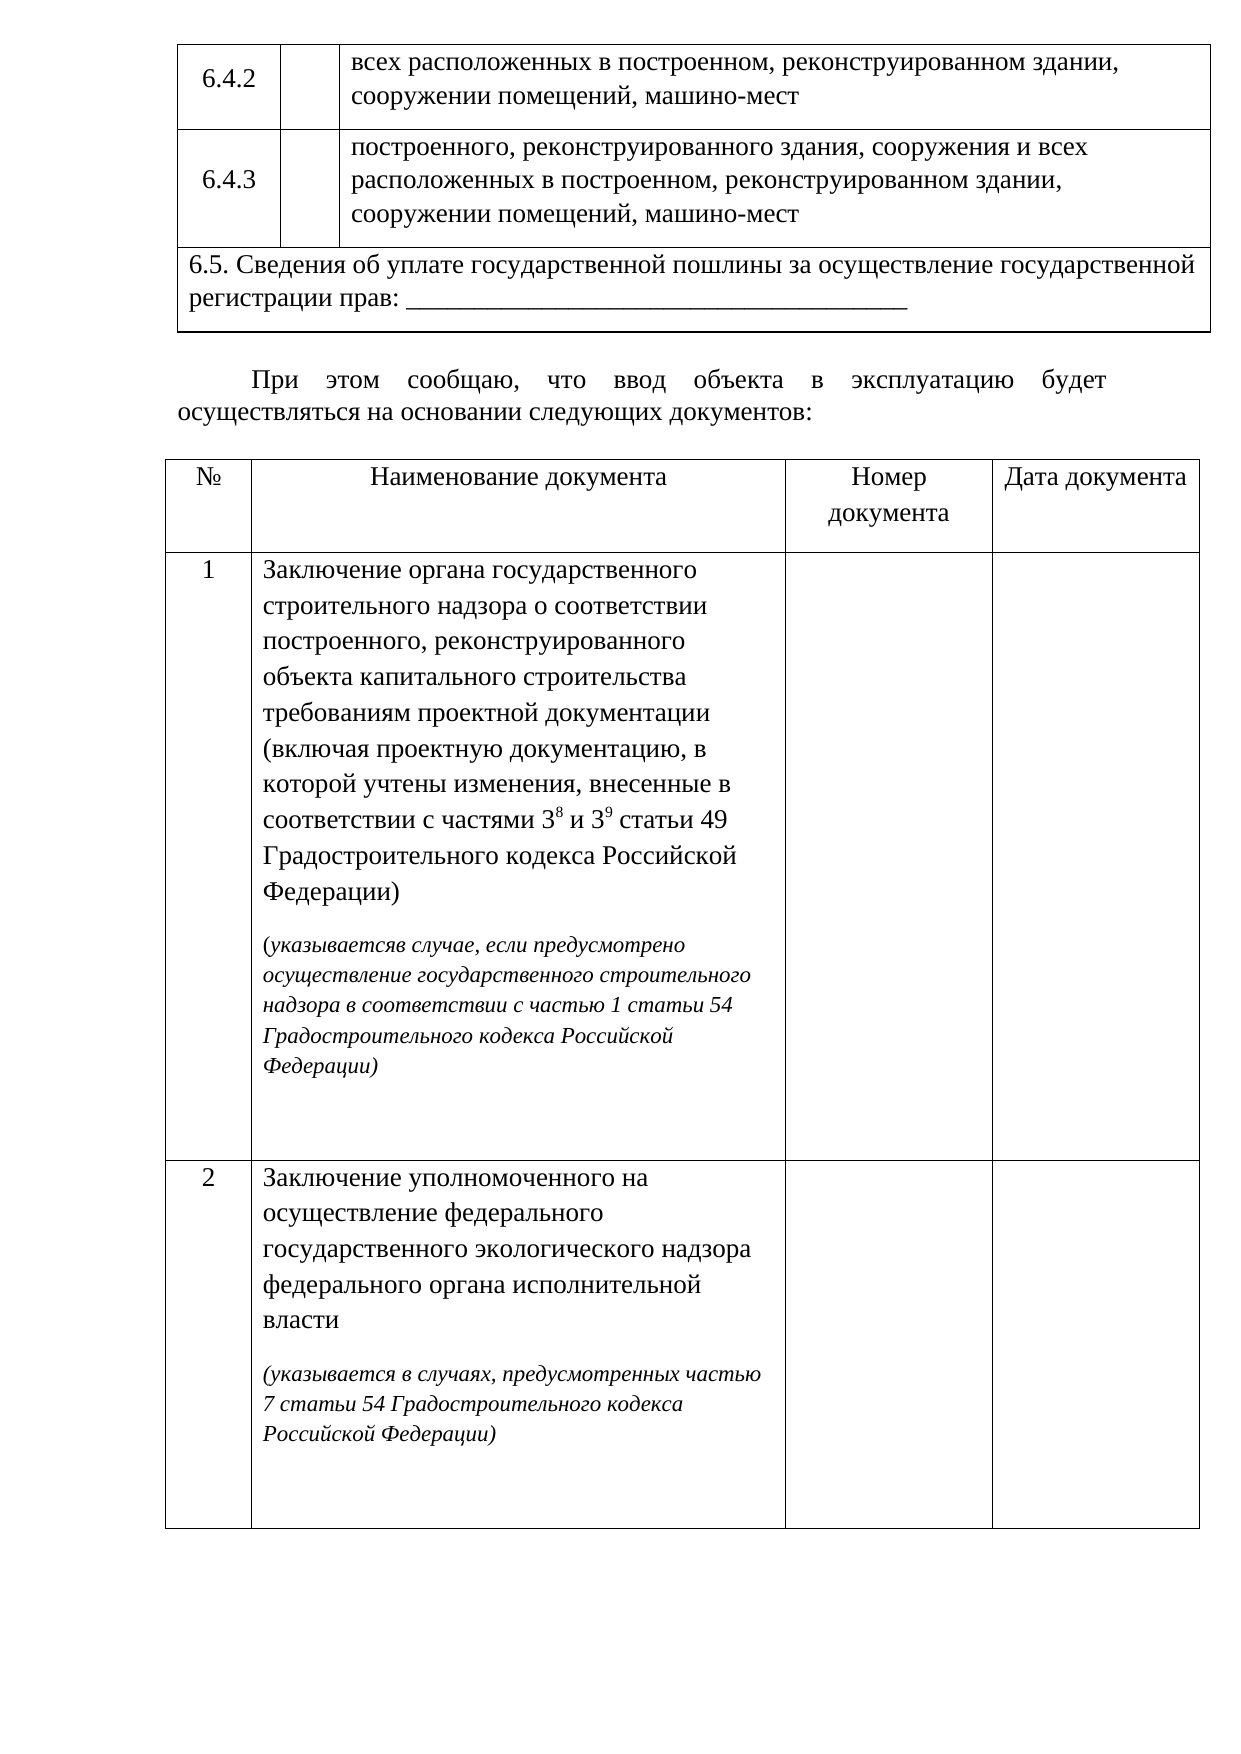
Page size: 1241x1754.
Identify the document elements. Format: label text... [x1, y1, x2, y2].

table_cell всех расположенных в построенном, реконструированном здании, сооружении помещений, машино-мест [340, 45, 1210, 129]
table_cell [786, 553, 992, 1159]
table_header Наименование документа [252, 460, 785, 552]
table_cell 2 [166, 1161, 251, 1528]
table_cell [281, 130, 339, 247]
table_cell 1 [166, 553, 251, 1159]
table_cell [281, 45, 339, 129]
table_header Дата документа [993, 460, 1199, 552]
table_cell [993, 1161, 1199, 1528]
table_cell [786, 1161, 992, 1528]
table_cell Заключение уполномоченного на осуществление федерального государственного экологического надзора федерального органа исполнительной власти (указывается в случаях, предусмотренных частью 7 статьи 54 Градостроительного кодекса Российской Федерации) [252, 1161, 785, 1528]
table_cell Заключение органа государственного строительного надзора о соответствии построенного, реконструированного объекта капитального строительства требованиям проектной документации (включая проектную документацию, в которой учтены изменения, внесенные в соответствии с частями 38 и 39 статьи 49 Градостроительного кодекса Российской Федерации) (указываетсяв случае, если предусмотрено осуществление государственного строительного надзора в соответствии с частью 1 статьи 54 Градостроительного кодекса Российской Федерации) [252, 553, 785, 1159]
table_cell построенного, реконструированного здания, сооружения и всех расположенных в построенном, реконструированном здании, сооружении помещений, машино-мест [340, 130, 1210, 247]
text При этом сообщаю, что ввод объекта в эксплуатацию будет осуществляться на основании следующих документов: [177, 363, 1108, 426]
table_cell 6.4.3 [178, 130, 280, 247]
table_cell 6.5. Сведения об уплате государственной пошлины за осуществление государственной регистрации прав: _____________________________________ [178, 248, 1210, 331]
table_cell [993, 553, 1199, 1159]
table_cell 6.4.2 [178, 45, 280, 129]
table_header № [166, 460, 251, 552]
table_header Номер документа [786, 460, 992, 552]
